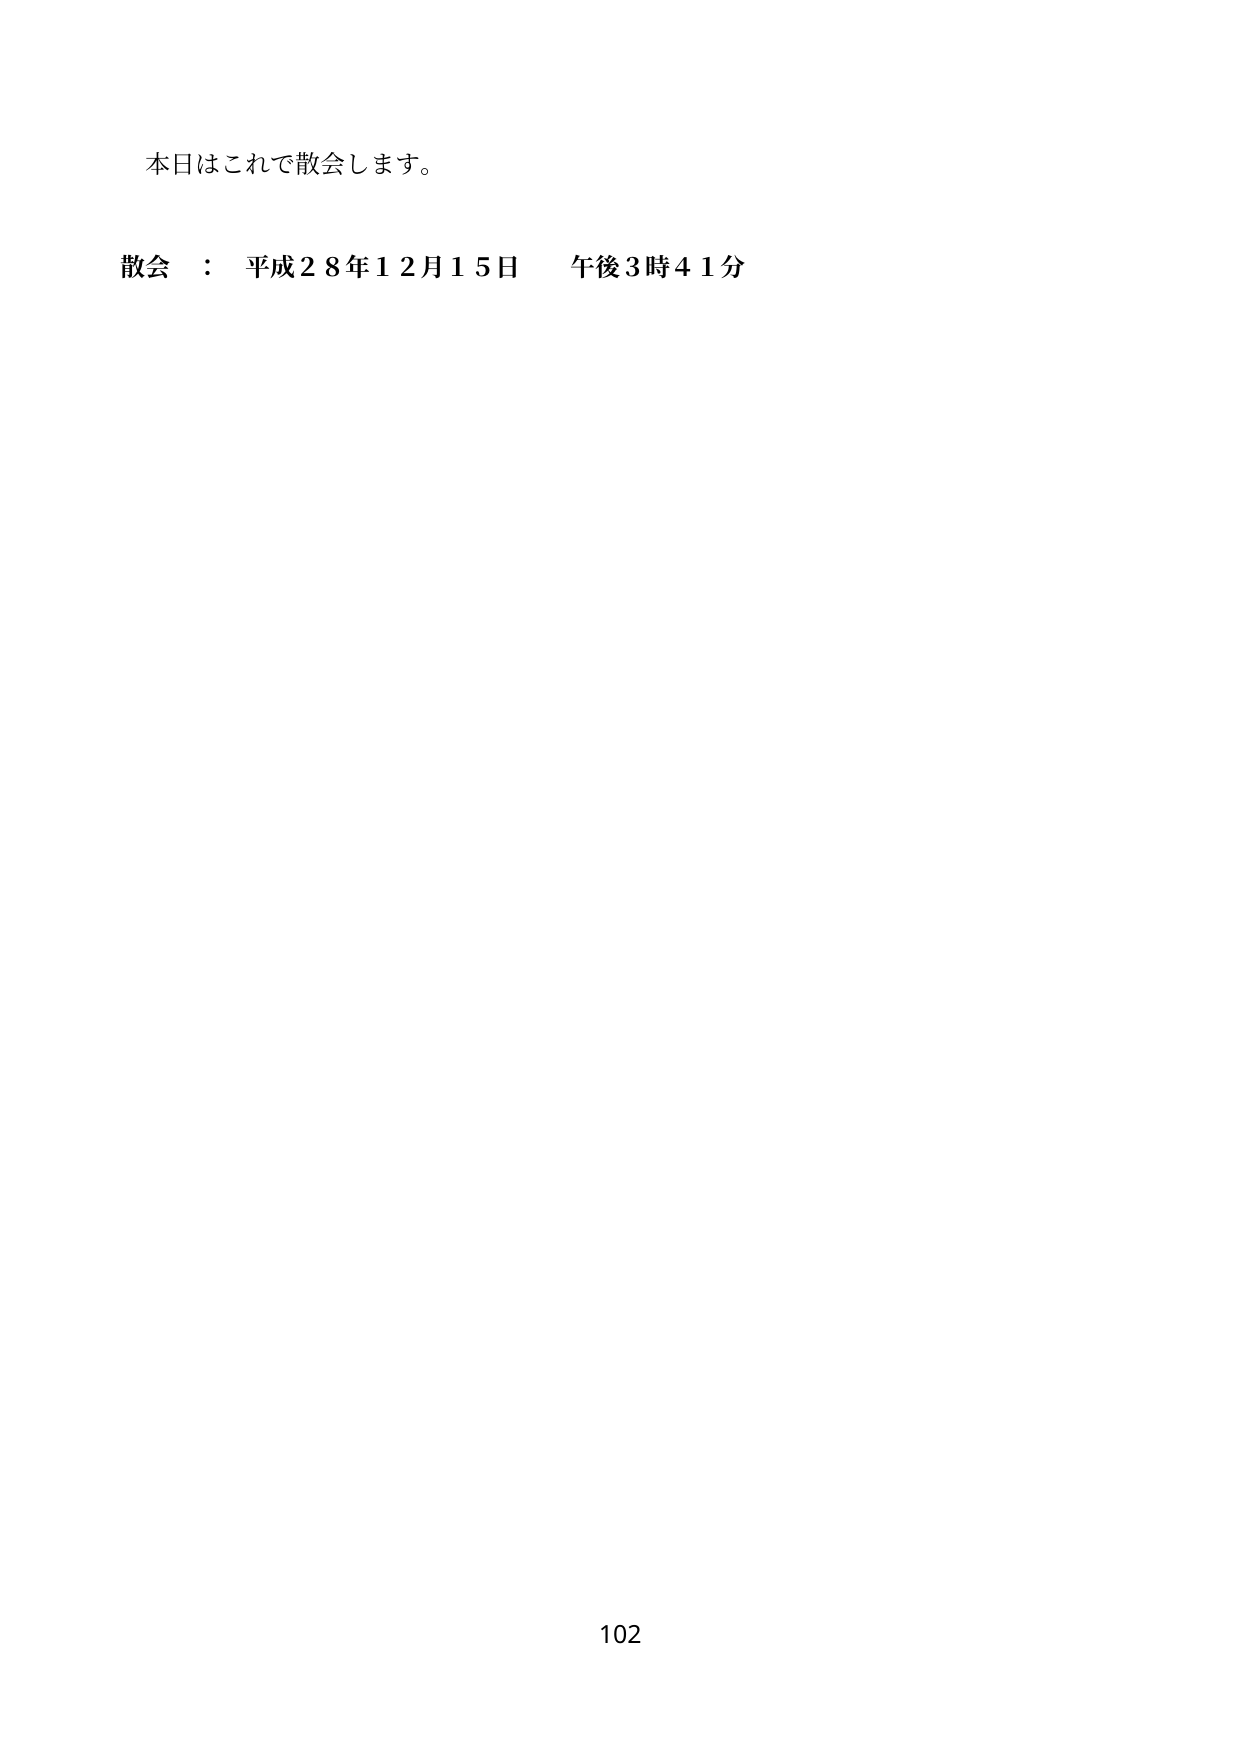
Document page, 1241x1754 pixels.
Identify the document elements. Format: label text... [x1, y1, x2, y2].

text 散会 ： 平成２８年１２月１５日 午後３時４１分 [120, 231, 1120, 300]
text 本日はこれで散会します。 [120, 128, 1120, 197]
